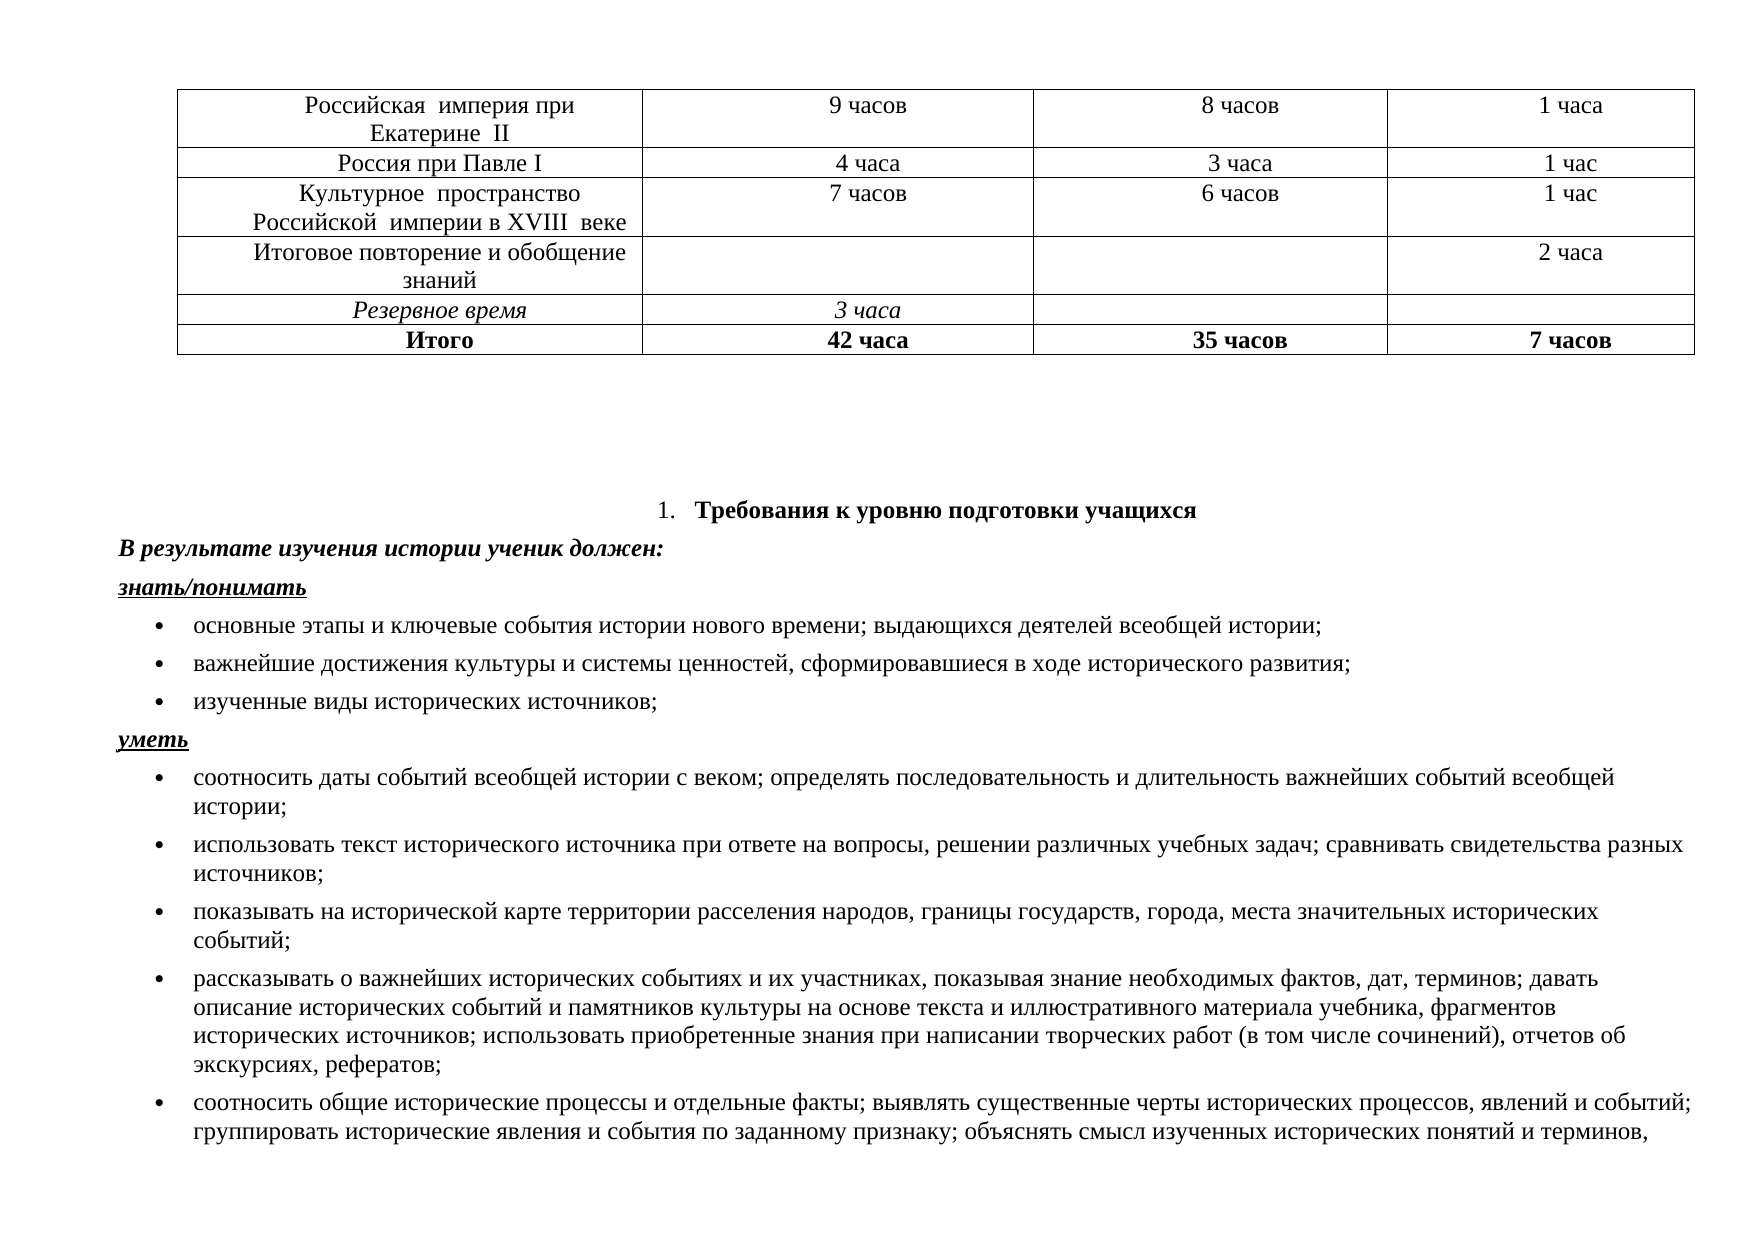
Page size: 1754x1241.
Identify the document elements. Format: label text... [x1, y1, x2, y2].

text знать/понимать [118, 572, 1698, 600]
table_cell 3 часа [643, 295, 1033, 324]
table_cell 1 час [1388, 148, 1694, 177]
table_cell 8 часов [1034, 90, 1387, 147]
table_cell [1388, 295, 1694, 324]
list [156, 1087, 1698, 1145]
list Требования к уровню подготовки учащихся [156, 495, 1698, 524]
text уметь [118, 724, 1698, 753]
table_cell 4 часа [643, 148, 1033, 177]
table_cell 42 часа [643, 325, 1033, 354]
list показывать на исторической карте территории расселения народов, границы государств, города, места значительных исторических событий; [156, 896, 1698, 953]
table_cell 3 часа [1034, 148, 1387, 177]
list изученные виды исторических источников; [156, 686, 1698, 715]
table_cell [1034, 237, 1387, 294]
table_cell 1 час [1388, 178, 1694, 236]
table_cell Культурное пространство Российской империи в XVIII веке [178, 178, 642, 236]
table_cell Резервное время [178, 295, 642, 324]
list соотносить даты событий всеобщей истории с веком; определять последовательность и длительность важнейших событий всеобщей истории; [156, 762, 1698, 820]
table_cell 1 часа [1388, 90, 1694, 147]
table_cell Итоговое повторение и обобщение знаний [178, 237, 642, 294]
table_cell 7 часов [643, 178, 1033, 236]
table_cell 6 часов [1034, 178, 1387, 236]
list важнейшие достижения культуры и системы ценностей, сформировавшиеся в ходе исторического развития; [156, 648, 1698, 677]
list рассказывать о важнейших исторических событиях и их участниках, показывая знание необходимых фактов, дат, терминов; давать описание исторических событий и памятников культуры на основе текста и иллюстративного материала учебника, фрагментов исторических источников; использовать приобретенные знания при написании творческих работ (в том числе сочинений), отчетов об экскурсиях, рефератов; [156, 963, 1698, 1078]
list использовать текст исторического источника при ответе на вопросы, решении различных учебных задач; сравнивать свидетельства разных источников; [156, 829, 1698, 887]
table_cell 7 часов [1388, 325, 1694, 354]
table_cell 2 часа [1388, 237, 1694, 294]
table_cell [643, 237, 1033, 294]
text В результате изучения истории ученик должен: [118, 533, 1698, 562]
table_cell Россия при Павле I [178, 148, 642, 177]
table_cell Итого [178, 325, 642, 354]
table_cell 9 часов [643, 90, 1033, 147]
list основные этапы и ключевые события истории нового времени; выдающихся деятелей всеобщей истории; [156, 610, 1698, 638]
table_cell 35 часов [1034, 325, 1387, 354]
table_cell [1034, 295, 1387, 324]
table_cell Российская империя при Екатерине II [178, 90, 642, 147]
